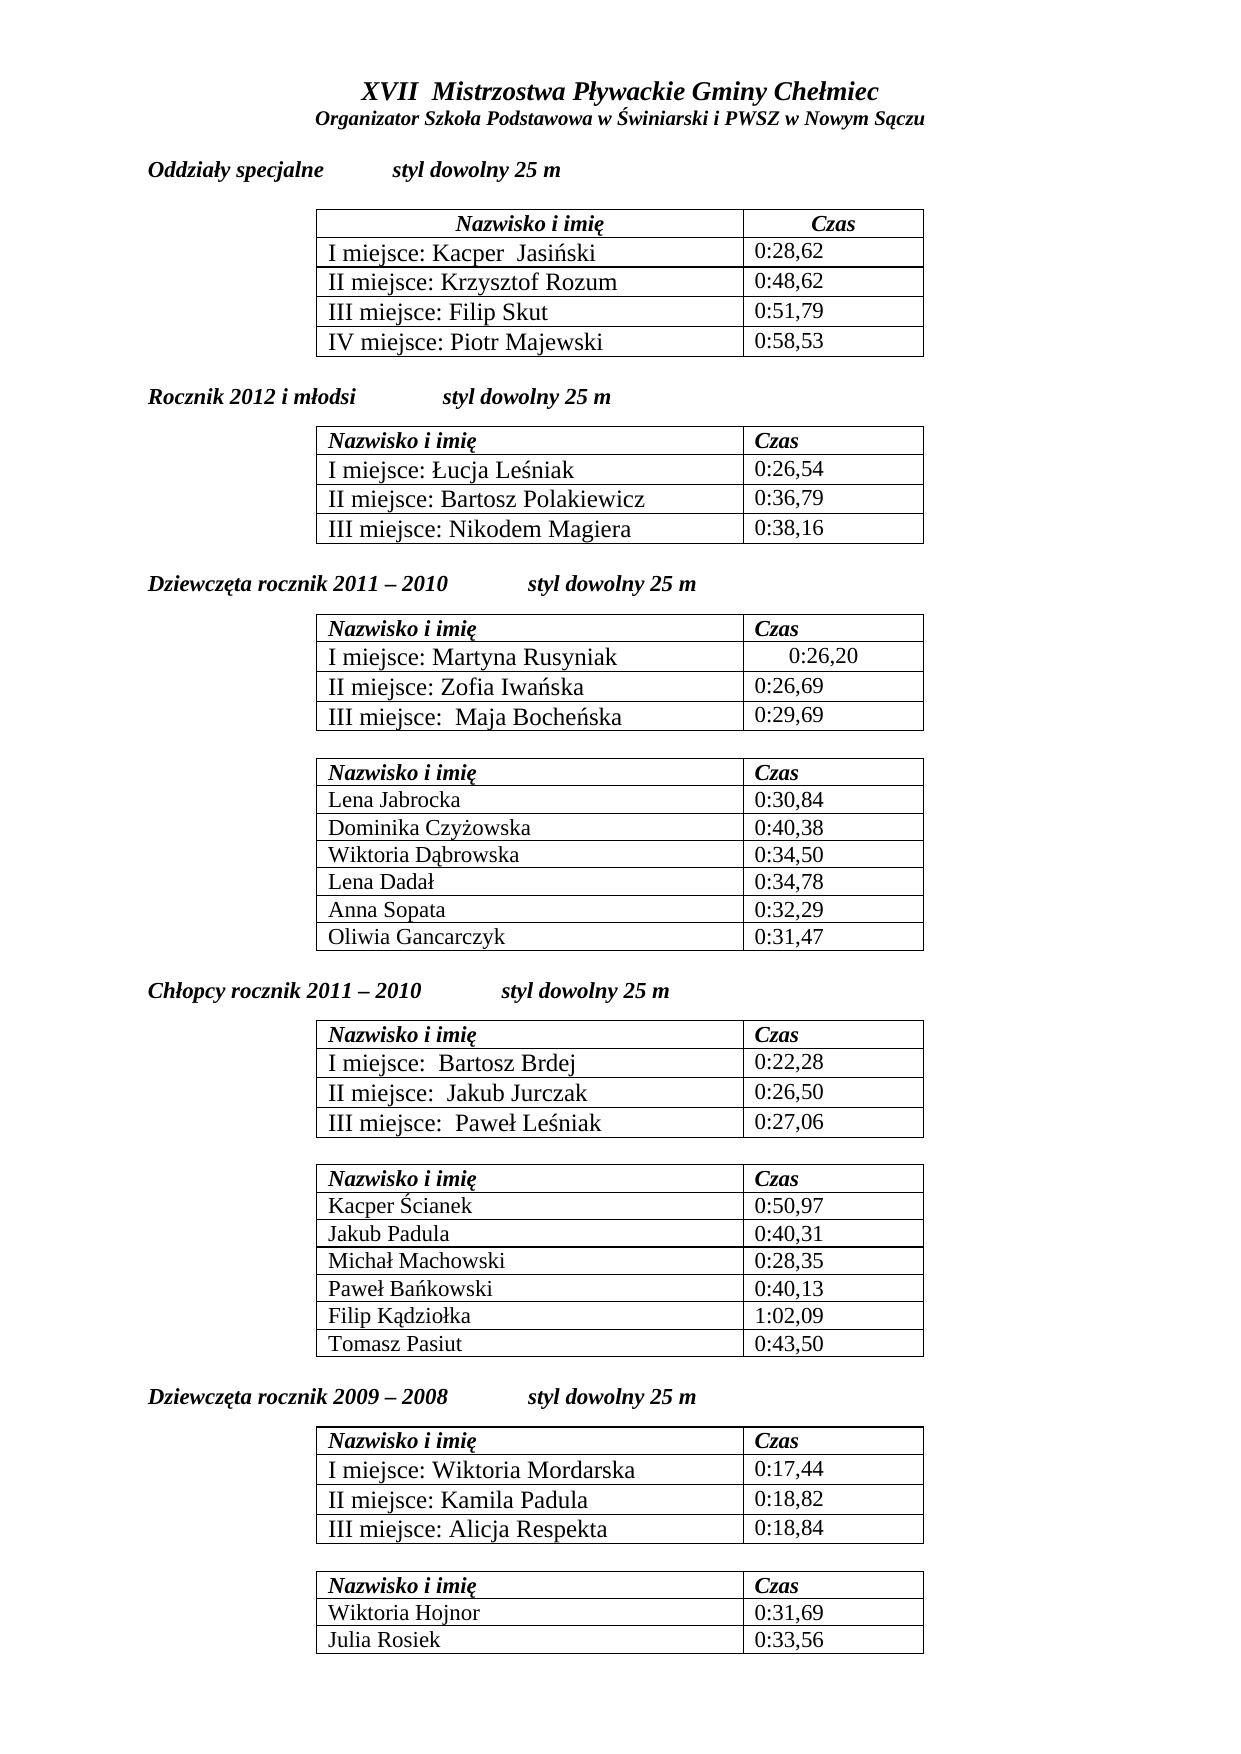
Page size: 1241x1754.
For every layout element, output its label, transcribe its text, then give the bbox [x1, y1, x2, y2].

table_header Nazwisko i imię [317, 1165, 743, 1192]
table_cell 0:34,78 [744, 868, 923, 895]
table_header Nazwisko i imię [317, 427, 743, 454]
table_cell I miejsce: Martyna Rusyniak [317, 642, 743, 671]
text Dziewczęta rocznik 2009 – 2008 styl dowolny [148, 1383, 1092, 1410]
table_cell 0:58,53 [744, 327, 923, 356]
table_cell I miejsce: Wiktoria Mordarska [317, 1455, 743, 1484]
text Organizator Szkoła Podstawowa w Świniarski i PWSZ w Nowym Sączu [148, 106, 1092, 130]
table_cell 0:29,69 [744, 702, 923, 730]
text Chłopcy rocznik 2011 – 2010 styl dowolny [148, 977, 1092, 1003]
table_cell 0:31,69 [744, 1599, 923, 1625]
table_cell Anna Sopata [317, 896, 743, 922]
table_cell 0:26,20 [744, 642, 923, 671]
table_cell III miejsce: Maja Bocheńska [317, 702, 743, 730]
table_cell II miejsce: Kamila Padula [317, 1485, 743, 1513]
table_cell III miejsce: Filip Skut [317, 297, 743, 326]
table_cell Lena Dadał [317, 868, 743, 895]
table_header Nazwisko i imię [317, 1021, 743, 1047]
table_cell Filip Kądziołka [317, 1302, 743, 1328]
table_cell 0:51,79 [744, 297, 923, 326]
table_cell 1:02,09 [744, 1302, 923, 1328]
table_cell 0:26,69 [744, 672, 923, 701]
table_cell 0:32,29 [744, 896, 923, 922]
table_header Czas [744, 615, 923, 641]
table_header Czas [744, 759, 923, 785]
table_cell 0:40,38 [744, 814, 923, 840]
table_cell 0:50,97 [744, 1193, 923, 1219]
table_cell IV miejsce: Piotr Majewski [317, 327, 743, 356]
table_header Nazwisko i imię [317, 1572, 743, 1598]
table_cell 0:33,56 [744, 1626, 923, 1653]
table_cell I miejsce: Bartosz Brdej [317, 1049, 743, 1077]
table_header Nazwisko i imię [317, 759, 743, 785]
table_cell 0:28,62 [744, 238, 923, 266]
table_cell III miejsce: Nikodem Magiera [317, 514, 743, 543]
table_cell 0:38,16 [744, 514, 923, 543]
table_cell 0:34,50 [744, 841, 923, 867]
table_cell Wiktoria Hojnor [317, 1599, 743, 1625]
table_cell 0:18,82 [744, 1485, 923, 1513]
table_cell 0:27,06 [744, 1108, 923, 1137]
table_cell 0:43,50 [744, 1330, 923, 1356]
table_cell Paweł Bańkowski [317, 1275, 743, 1301]
table_cell 0:26,54 [744, 455, 923, 483]
table_header Czas [744, 210, 923, 237]
table_cell 0:30,84 [744, 786, 923, 812]
table_cell Tomasz Pasiut [317, 1330, 743, 1356]
table_cell Jakub Padula [317, 1220, 743, 1246]
table_header Nazwisko i imię [317, 1428, 743, 1454]
table_cell Oliwia Gancarczyk [317, 923, 743, 949]
table_header Czas [744, 1572, 923, 1598]
table_header Czas [744, 1021, 923, 1047]
table_cell II miejsce: Krzysztof Rozum [317, 268, 743, 296]
table_cell 0:40,31 [744, 1220, 923, 1246]
table_cell 0:40,13 [744, 1275, 923, 1301]
table_cell III miejsce: Paweł Leśniak [317, 1108, 743, 1137]
table_cell Kacper Ścianek [317, 1193, 743, 1219]
table_header Czas [744, 427, 923, 454]
table_cell 0:28,35 [744, 1248, 923, 1274]
table_cell 0:26,50 [744, 1078, 923, 1107]
table_cell Lena Jabrocka [317, 786, 743, 812]
table_header Nazwisko i imię [317, 615, 743, 641]
text XVII Mistrzostwa Pływackie Gminy Chełmiec [148, 75, 1092, 106]
table_cell 0:36,79 [744, 485, 923, 513]
table_cell II miejsce: Zofia Iwańska [317, 672, 743, 701]
table_header Czas [744, 1165, 923, 1192]
table_header Czas [744, 1428, 923, 1454]
table_cell I miejsce: Kacper Jasiński [317, 238, 743, 266]
table_cell Dominika Czyżowska [317, 814, 743, 840]
table_cell III miejsce: Alicja Respekta [317, 1515, 743, 1543]
text Dziewczęta rocznik 2011 – 2010 styl dowolny [148, 570, 1092, 597]
table_cell 0:31,47 [744, 923, 923, 949]
table_cell Wiktoria Dąbrowska [317, 841, 743, 867]
table_cell 0:17,44 [744, 1455, 923, 1484]
table_header Nazwisko i imię [317, 210, 743, 237]
table_cell II miejsce: Jakub Jurczak [317, 1078, 743, 1107]
table_cell Julia Rosiek [317, 1626, 743, 1653]
text Oddziały specjalne styl dowolny [148, 156, 1092, 183]
text Rocznik 2012 i młodsi styl dowolny [148, 383, 1092, 409]
table_cell Michał Machowski [317, 1248, 743, 1274]
table_cell 0:18,84 [744, 1515, 923, 1543]
table_cell I miejsce: Łucja Leśniak [317, 455, 743, 483]
table_cell 0:48,62 [744, 268, 923, 296]
table_cell 0:22,28 [744, 1049, 923, 1077]
table_cell II miejsce: Bartosz Polakiewicz [317, 485, 743, 513]
